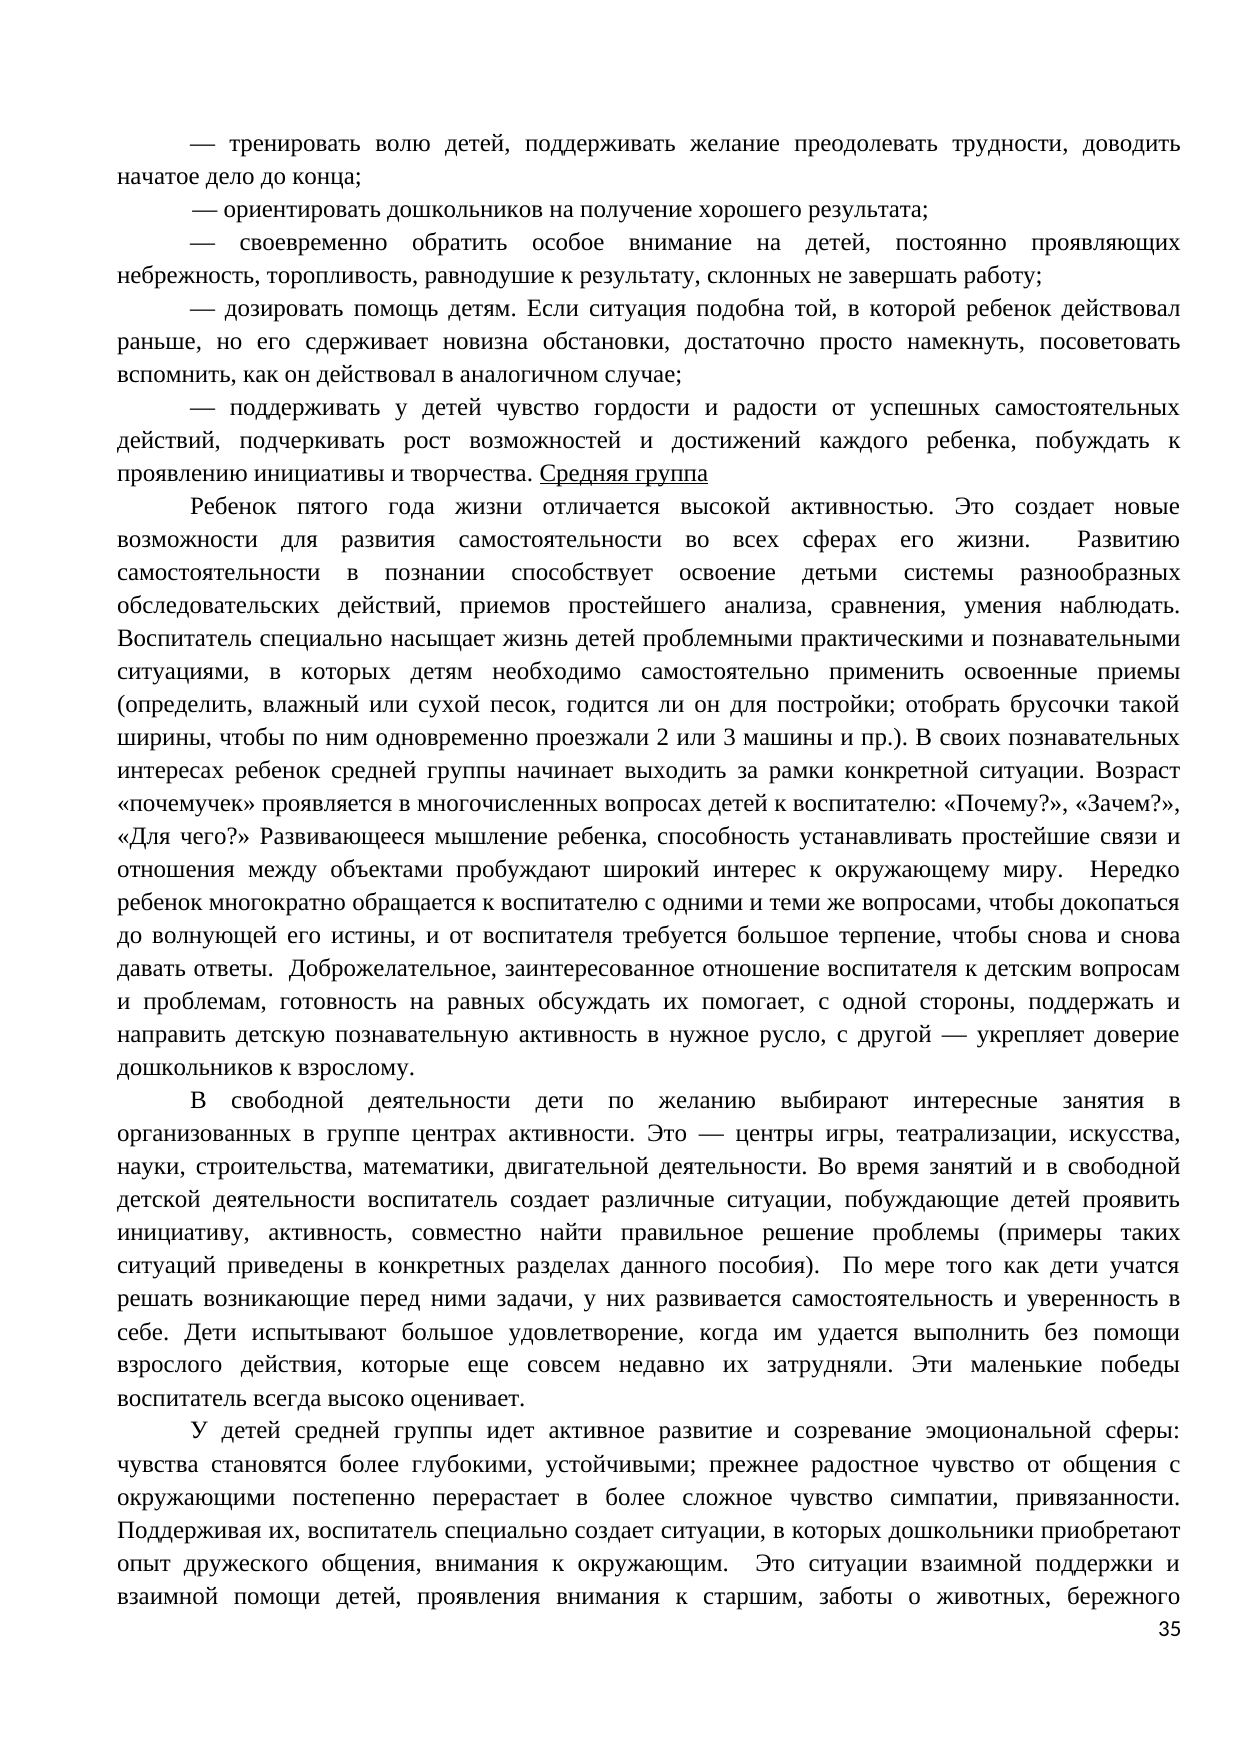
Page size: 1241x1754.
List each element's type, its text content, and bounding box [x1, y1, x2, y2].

text В свободной деятельности дети по желанию выбирают интересные занятия в организованных в группе центрах активности. Это — центры игры, театрализации, искусства, науки, строительства, математики, двигательной деятельности. Во время занятий и в свободной детской деятельности воспитатель создает различные ситуации, побуждающие детей проявить инициативу, активность, совместно найти правильное решение проблемы (примеры таких ситуаций приведены в конкретных разделах данного пособия). По мере того как дети учатся решать возникающие перед ними задачи, у них развивается самостоятельность и уверенность в себе. Дети испытывают большое удовлетворение, когда им удается выполнить без помощи взрослого действия, которые еще совсем недавно их затрудняли. Эти маленькие победы воспитатель всегда высоко оценивает. [117, 1085, 1181, 1411]
text — дозировать помощь детям. Если ситуация подобна той, в которой ребенок действовал раньше, но его сдерживает новизна обстановки, достаточно просто намекнуть, посоветовать вспомнить, как он действовал в аналогичном случае; [117, 293, 1181, 388]
text Ребенок пятого года жизни отличается высокой активностью. Это создает новые возможности для развития самостоятельности во всех сферах его жизни. Развитию самостоятельности в познании способствует освоение детьми системы разнообразных обследовательских действий, приемов простейшего анализа, сравнения, умения наблюдать. Воспитатель специально насыщает жизнь детей проблемными практическими и познавательными ситуациями, в которых детям необходимо самостоятельно применить освоенные приемы (определить, влажный или сухой песок, годится ли он для постройки; отобрать брусочки такой ширины, чтобы по ним одновременно проезжали 2 или 3 машины и пр.). В своих познавательных интересах ребенок средней группы начинает выходить за рамки конкретной ситуации. Возраст «почемучек» проявляется в многочисленных вопросах детей к воспитателю: «Почему?», «Зачем?», «Для чего?» Развивающееся мышление ребенка, способность устанавливать простейшие связи и отношения между объектами пробуждают широкий интерес к окружающему миру. Нередко ребенок многократно обращается к воспитателю с одними и теми же вопросами, чтобы докопаться до волнующей его истины, и от воспитателя требуется большое терпение, чтобы снова и снова давать ответы. Доброжелательное, заинтересованное отношение воспитателя к детским вопросам и проблемам, готовность на равных обсуждать их помогает, с одной стороны, поддержать и направить детскую познавательную активность в нужное русло, с другой — укрепляет доверие дошкольников к взрослому. [117, 491, 1181, 1081]
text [117, 1416, 1181, 1609]
text — тренировать волю детей, поддерживать желание преодолевать трудности, доводить начатое дело до конца; [117, 128, 1181, 189]
text — ориентировать дошкольников на получение хорошего результата; [192, 194, 1181, 223]
text — поддерживать у детей чувство гордости и радости от успешных самостоятельных действий, подчеркивать рост возможностей и достижений каждого ребенка, побуждать к проявлению инициативы и творчества. Средняя группа [117, 392, 1181, 487]
text — своевременно обратить особое внимание на детей, постоянно проявляющих небрежность, торопливость, равнодушие к результату, склонных не завершать работу; [117, 227, 1181, 289]
